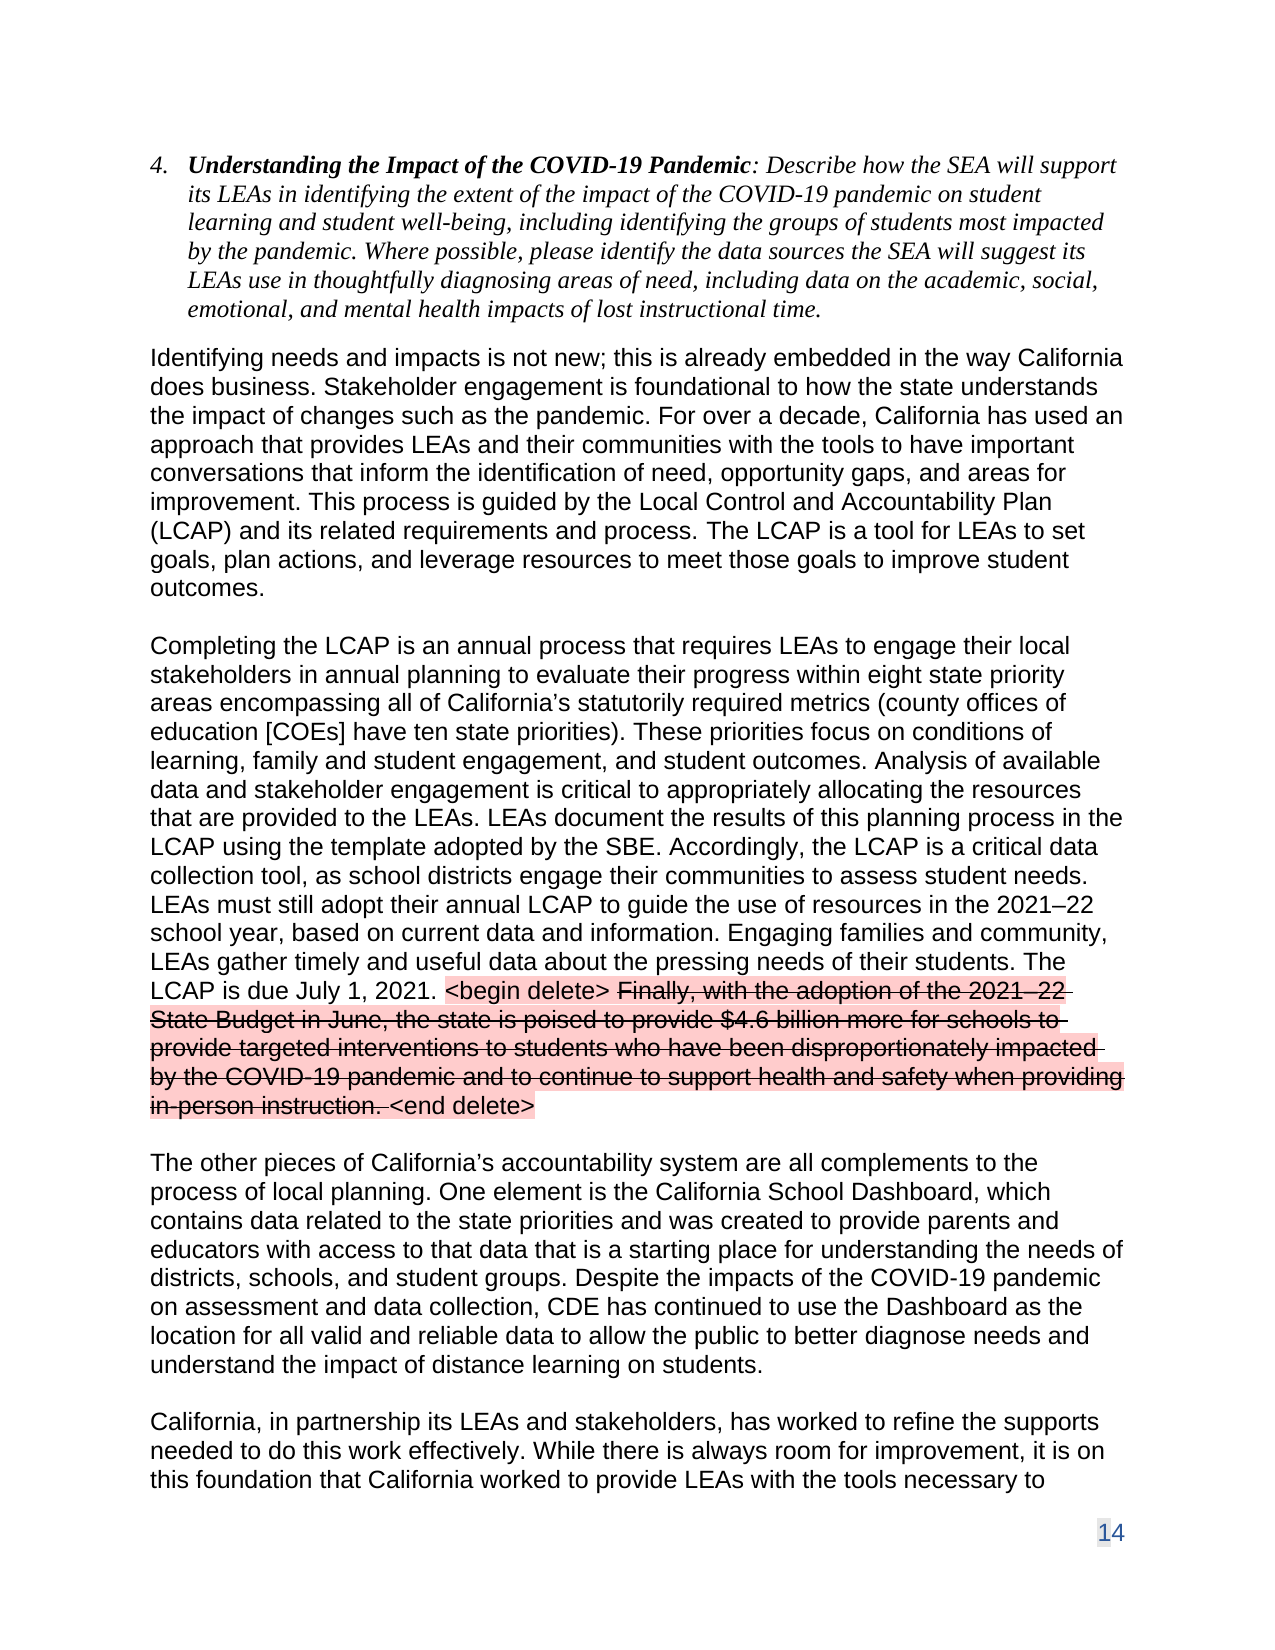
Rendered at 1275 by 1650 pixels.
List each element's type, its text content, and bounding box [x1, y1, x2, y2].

text The other pieces of California’s accountability system are all complements to the process of local planning. One element is the California School Dashboard, which contains data related to the state priorities and was created to provide parents and educators with access to that data that is a starting place for understanding the needs of districts, schools, and student groups. Despite the impacts of the COVID-19 pandemic on assessment and data collection, CDE has continued to use the Dashboard as the location for all valid and reliable data to allow the public to better diagnose needs and understand the impact of distance learning on students. [150, 1148, 1125, 1378]
text Completing the LCAP is an annual process that requires LEAs to engage their local stakeholders in annual planning to evaluate their progress within eight state priority areas encompassing all of California’s statutorily required metrics (county offices of education [COEs] have ten state priorities). These priorities focus on conditions of learning, family and student engagement, and student outcomes. Analysis of available data and stakeholder engagement is critical to appropriately allocating the resources that are provided to the LEAs. LEAs document the results of this planning process in the LCAP using the template adopted by the SBE. Accordingly, the LCAP is a critical data collection tool, as school districts engage their communities to assess student needs. LEAs must still adopt their annual LCAP to guide the use of resources in the 2021–22 school year, based on current data and information. Engaging families and community, LEAs gather timely and useful data about the pressing needs of their students. The LCAP is due July 1, 2021. <begin delete> Finally, with the adoption of the 2021–22 State Budget in June, the state is poised to provide $4.6 billion more for schools to provide targeted interventions to students who have been disproportionately impacted by the COVID-19 pandemic and to continue to support health and safety when providing in-person instruction. <end delete> [150, 631, 1125, 1078]
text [150, 1407, 1125, 1493]
text Identifying needs and impacts is not new; this is already embedded in the way California does business. Stakeholder engagement is foundational to how the state understands the impact of changes such as the pandemic. For over a decade, California has used an approach that provides LEAs and their communities with the tools to have important conversations that inform the identification of need, opportunity gaps, and areas for improvement. This process is guided by the Local Control and Accountability Plan (LCAP) and its related requirements and process. The LCAP is a tool for LEAs to set goals, plan actions, and leverage resources to meet those goals to improve student outcomes. [150, 343, 1125, 602]
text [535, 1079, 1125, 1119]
list Understanding the Impact of the COVID-19 Pandemic: Describe how the SEA will support its LEAs in identifying the extent of the impact of the COVID-19 pandemic on student learning and student well-being, including identifying the groups of students most impacted by the pandemic. Where possible, please identify the data sources the SEA will suggest its LEAs use in thoughtfully diagnosing areas of need, including data on the academic, social, emotional, and mental health impacts of lost instructional time. [150, 150, 1125, 322]
